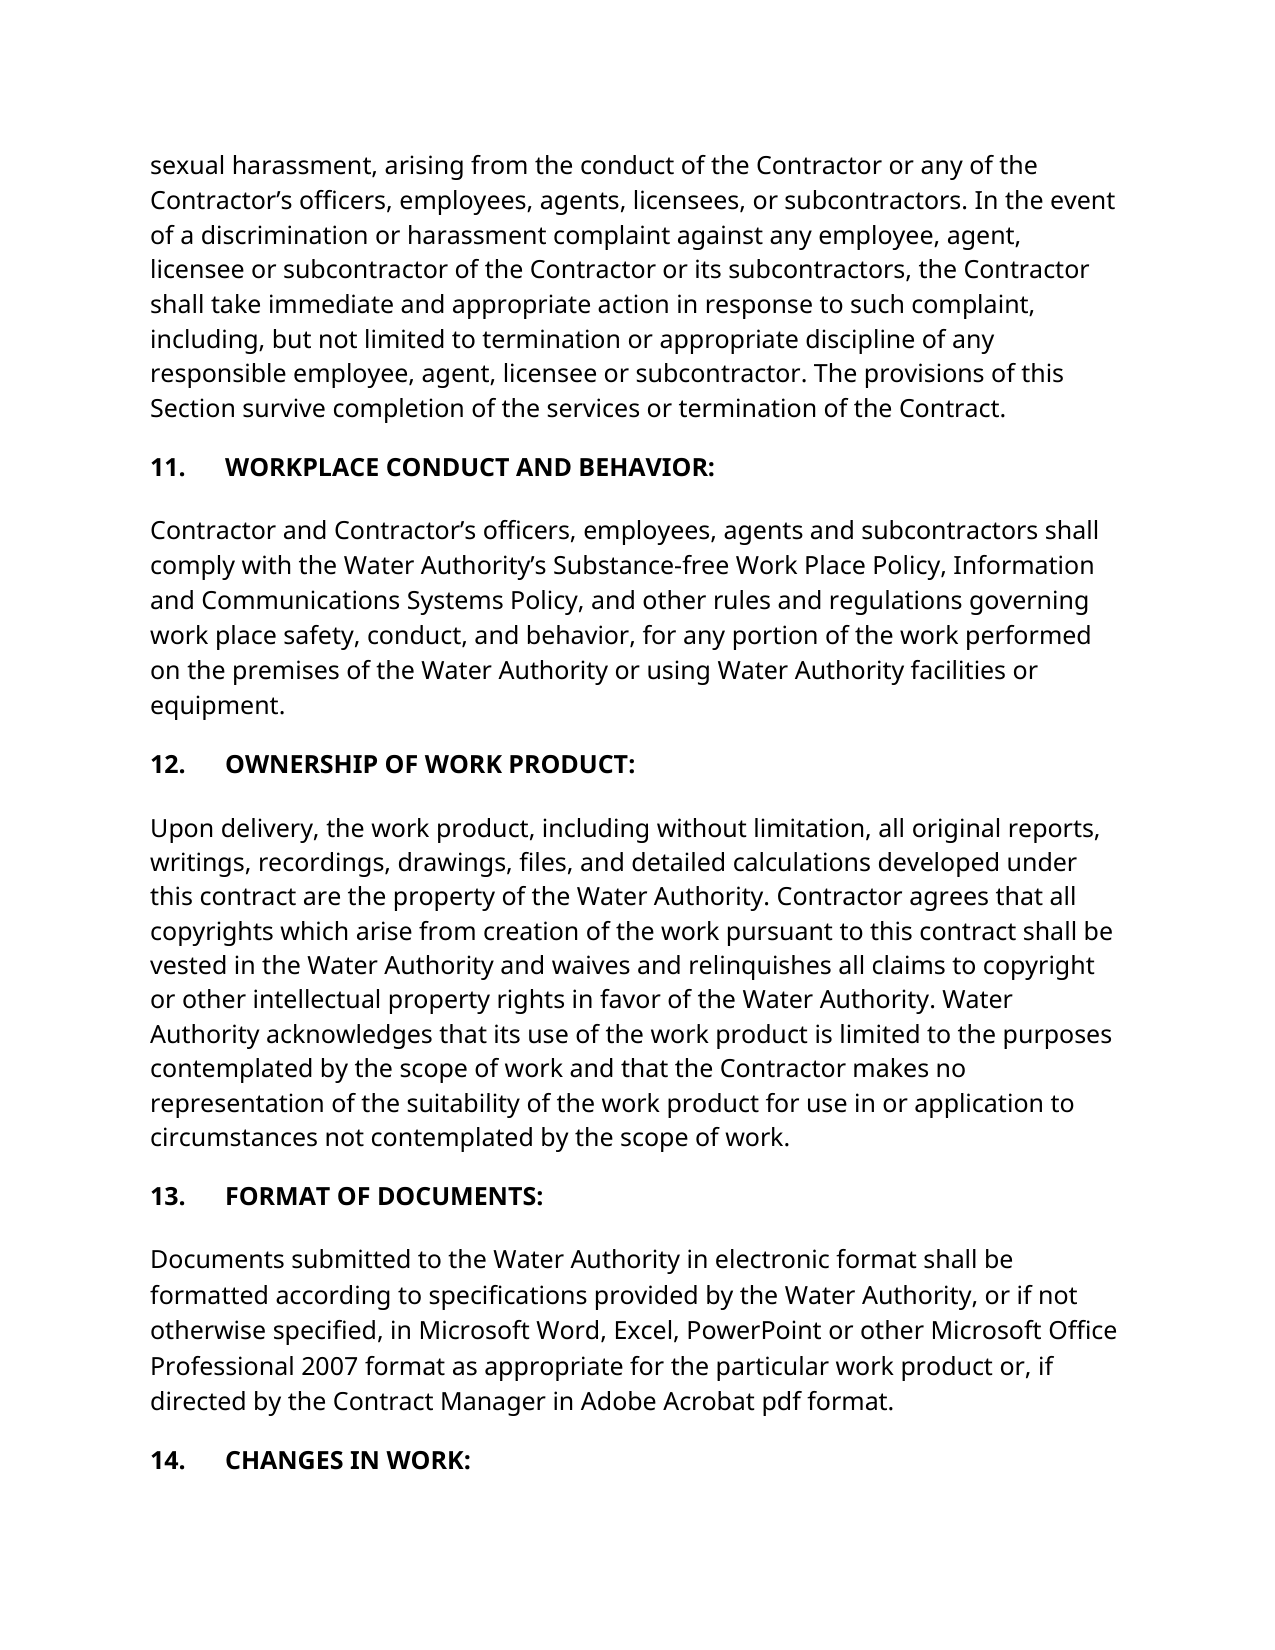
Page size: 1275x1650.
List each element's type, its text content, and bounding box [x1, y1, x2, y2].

list WORKPLACE CONDUCT AND BEHAVIOR: [150, 449, 1123, 484]
text sexual harassment, arising from the conduct of the Contractor or any of the Contractor’s officers, employees, agents, licensees, or subcontractors. In the event of a discrimination or harassment complaint against any employee, agent, licensee or subcontractor of the Contractor or its subcontractors, the Contractor shall take immediate and appropriate action in response to such complaint, including, but not limited to termination or appropriate discipline of any responsible employee, agent, licensee or subcontractor. The provisions of this Section survive completion of the services or termination of the Contract. [150, 148, 1121, 425]
list CHANGES IN WORK: [150, 1443, 1123, 1477]
list OWNERSHIP OF WORK PRODUCT: [150, 747, 1123, 781]
text Upon delivery, the work product, including without limitation, all original reports, writings, recordings, drawings, files, and detailed calculations developed under this contract are the property of the Water Authority. Contractor agrees that all copyrights which arise from creation of the work pursuant to this contract shall be vested in the Water Authority and waives and relinquishes all claims to copyright or other intellectual property rights in favor of the Water Authority. Water Authority acknowledges that its use of the work product is limited to the purposes contemplated by the scope of work and that the Contractor makes no representation of the suitability of the work product for use in or application to circumstances not contemplated by the scope of work. [150, 810, 1121, 1154]
text Contractor and Contractor’s officers, employees, agents and subcontractors shall comply with the Water Authority’s Substance-free Work Place Policy, Information and Communications Systems Policy, and other rules and regulations governing work place safety, conduct, and behavior, for any portion of the work performed on the premises of the Water Authority or using Water Authority facilities or equipment. [150, 513, 1117, 722]
list FORMAT OF DOCUMENTS: [150, 1179, 1123, 1213]
text Documents submitted to the Water Authority in electronic format shall be formatted according to specifications provided by the Water Authority, or if not otherwise specified, in Microsoft Word, Excel, PowerPoint or other Microsoft Office Professional 2007 format as appropriate for the particular work product or, if directed by the Contract Manager in Adobe Acrobat pdf format. [150, 1242, 1123, 1418]
